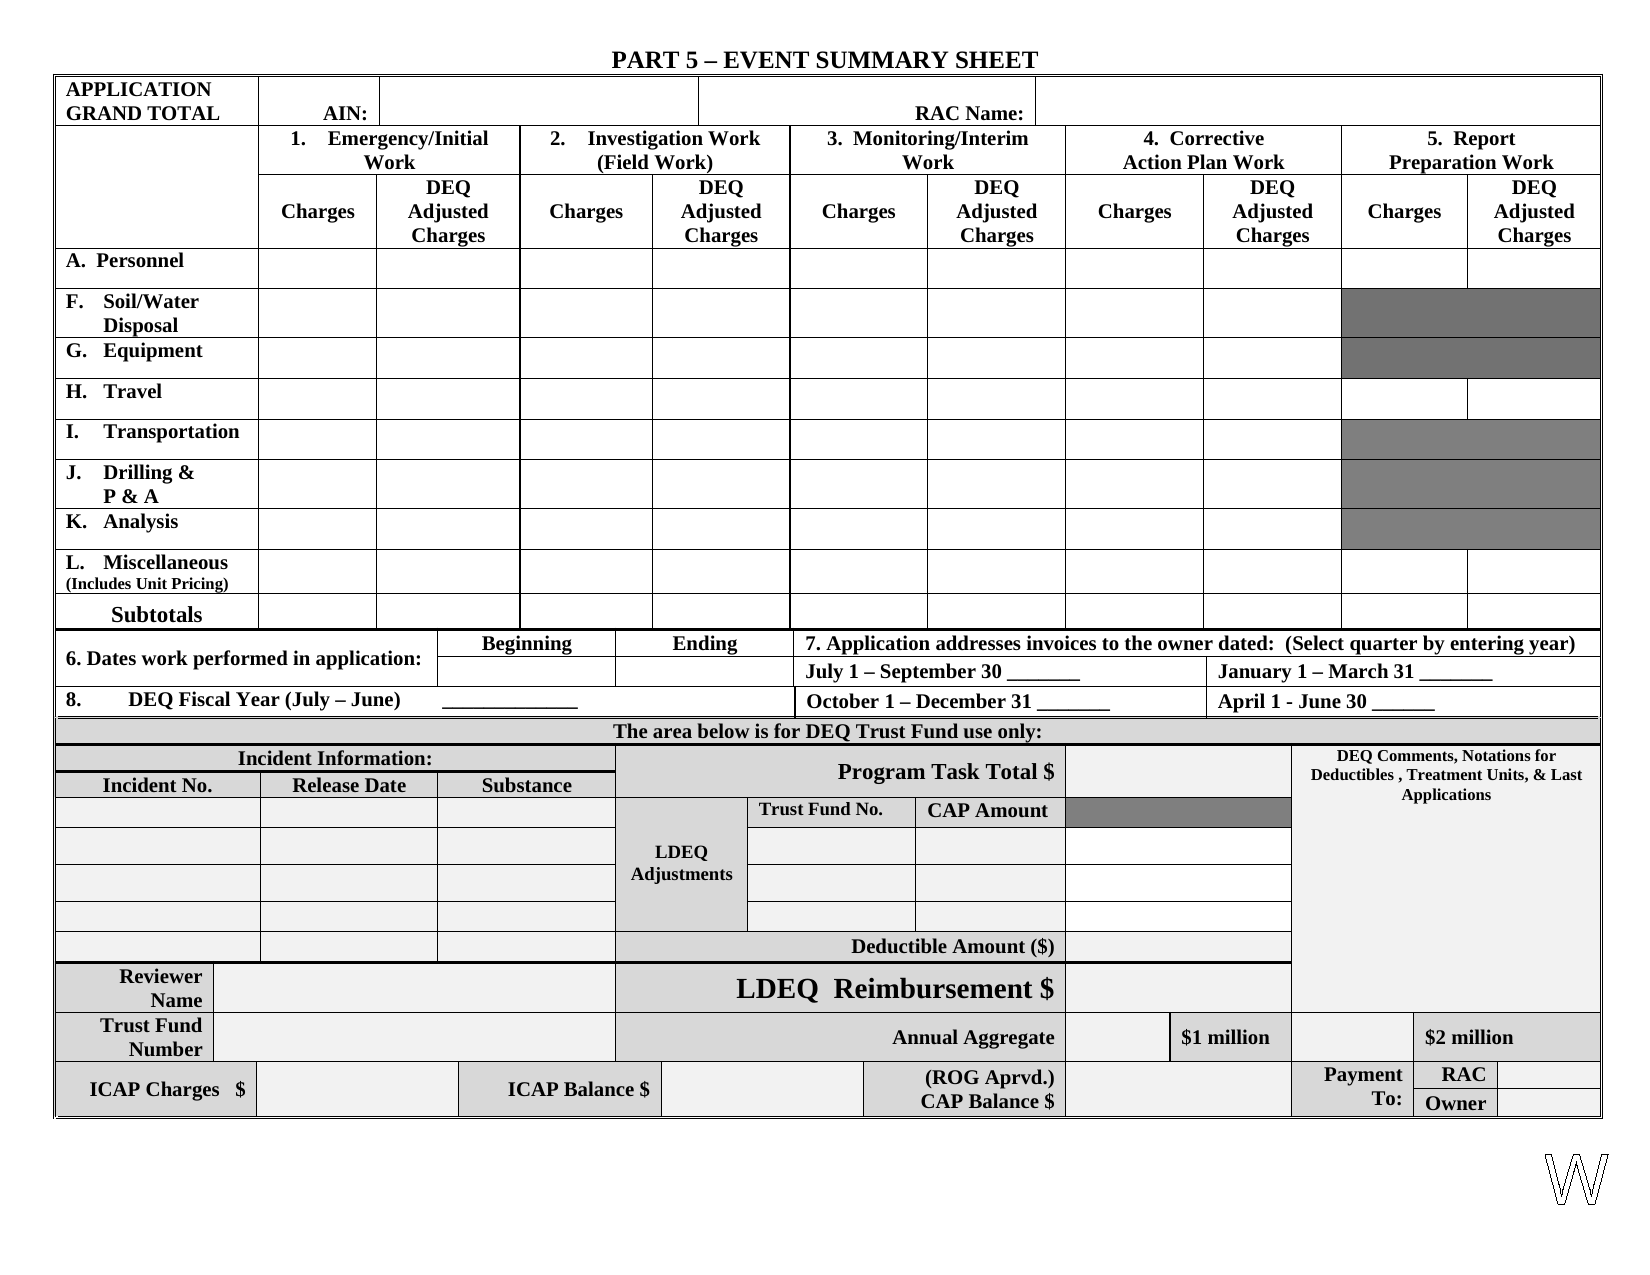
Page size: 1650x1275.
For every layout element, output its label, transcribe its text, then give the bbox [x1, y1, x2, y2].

table_cell [1066, 460, 1203, 508]
table_cell Deductible Amount ($) [616, 932, 1065, 961]
table_cell [1066, 902, 1291, 931]
table_cell [56, 902, 260, 931]
table_cell [521, 460, 652, 508]
table_cell Charges [1342, 175, 1467, 247]
table_cell [1066, 865, 1291, 901]
table_cell [521, 594, 652, 628]
table_cell [438, 865, 615, 901]
table_cell Incident Information: [56, 746, 615, 770]
table_cell [791, 420, 927, 459]
table_cell [438, 657, 615, 686]
table_cell [1066, 550, 1203, 593]
table_cell [791, 249, 927, 288]
table_cell [377, 460, 519, 508]
table_cell [1342, 420, 1600, 459]
table_cell [1066, 964, 1291, 1012]
table_cell [377, 594, 519, 628]
table_cell Ending [616, 631, 793, 656]
table_cell [916, 865, 1065, 901]
table_cell DEQ Adjusted Charges [1204, 175, 1341, 247]
table_cell ICAP Charges $ [56, 1062, 256, 1116]
table_cell [928, 420, 1065, 459]
table_cell Transportation [56, 420, 258, 459]
table_cell [791, 379, 927, 418]
table_cell [1292, 1013, 1413, 1061]
table_cell [1204, 338, 1341, 378]
table_cell [653, 594, 789, 628]
table_cell [1066, 289, 1203, 337]
table_cell DEQ Adjusted Charges [1468, 175, 1600, 247]
table_cell [916, 902, 1065, 931]
table_cell [377, 289, 519, 337]
table_cell [1066, 249, 1203, 288]
table_cell [1342, 550, 1467, 593]
table_cell [259, 338, 376, 378]
table_cell [377, 249, 519, 288]
table_cell Owner [1414, 1089, 1497, 1116]
table_cell [1204, 289, 1341, 337]
table_cell [1066, 509, 1203, 549]
table_cell [521, 249, 652, 288]
table_cell [1066, 1013, 1169, 1061]
table_cell [377, 379, 519, 418]
table_cell [259, 249, 376, 288]
table_cell [259, 550, 376, 593]
table_cell Subtotals [56, 594, 258, 628]
table_cell [438, 932, 615, 961]
table_cell [56, 828, 260, 864]
table_cell [662, 1062, 863, 1116]
table_cell [261, 828, 437, 864]
table_cell Annual Aggregate [616, 1013, 1065, 1061]
table_cell [1066, 594, 1203, 628]
table_cell [791, 594, 927, 628]
table_cell [791, 338, 927, 378]
table_cell [1204, 594, 1341, 628]
table_header AIN: [259, 77, 379, 125]
table_cell Incident No. [56, 773, 260, 797]
table_cell [521, 289, 652, 337]
table_cell [748, 828, 915, 864]
table_cell [1498, 1089, 1600, 1116]
table_cell [261, 865, 437, 901]
table_cell Charges [1066, 175, 1203, 247]
table_cell [261, 902, 437, 931]
table_cell The area below is for DEQ Trust Fund use only: [56, 716, 1600, 743]
table_cell [214, 964, 615, 1012]
table_cell [653, 460, 789, 508]
table_cell 6. Dates work performed in application: [56, 631, 437, 686]
table_cell January 1 – March 31 _______ [1207, 657, 1600, 686]
table_cell [1498, 1062, 1600, 1088]
table_cell [616, 657, 793, 686]
table_cell ICAP Balance $ [459, 1062, 661, 1116]
table_header APPLICATION GRAND TOTAL [56, 77, 258, 125]
table_cell [1204, 249, 1341, 288]
table_cell LDEQ Adjustments [616, 798, 747, 931]
table_cell [748, 865, 915, 901]
table_cell 5. Report Preparation Work [1342, 126, 1600, 174]
table_cell [928, 289, 1065, 337]
table_cell [261, 798, 437, 827]
table_cell [259, 509, 376, 549]
table_cell [56, 798, 260, 827]
table_cell CAP Amount [916, 798, 1065, 827]
table_cell [1342, 289, 1600, 337]
table_cell [928, 460, 1065, 508]
table_cell 8. DEQ Fiscal Year (July – June) _____________ [56, 687, 794, 716]
table_cell [653, 550, 789, 593]
table_cell [653, 420, 789, 459]
table_cell [1066, 1062, 1291, 1116]
table_cell [259, 594, 376, 628]
table_cell Charges [259, 175, 376, 247]
table_cell 4. Corrective Action Plan Work [1066, 126, 1341, 174]
table_cell Reviewer Name [56, 964, 213, 1012]
table_cell [1066, 932, 1291, 961]
table_cell Trust Fund No. [748, 798, 915, 827]
table_cell [1066, 798, 1291, 827]
table_cell Equipment [56, 338, 258, 378]
table_cell [214, 1013, 615, 1061]
table_cell [1066, 420, 1203, 459]
table_cell [56, 865, 260, 901]
table_cell [928, 509, 1065, 549]
table_cell [928, 249, 1065, 288]
table_cell [259, 460, 376, 508]
table_header RAC Name: [699, 77, 1035, 125]
table_cell [1204, 460, 1341, 508]
table_cell [791, 289, 927, 337]
table_cell [56, 932, 260, 961]
table_cell [521, 509, 652, 549]
table_cell April 1 - June 30 ______ [1207, 687, 1600, 716]
table_cell [1468, 379, 1600, 418]
table_cell [748, 902, 915, 931]
table_cell [1342, 460, 1600, 508]
table_cell [377, 550, 519, 593]
subtitle PART 5 – EVENT SUMMARY SHEET [45, 45, 1605, 74]
table_cell [653, 338, 789, 378]
table_cell [521, 338, 652, 378]
table_cell [1342, 249, 1467, 288]
table_cell DEQ Adjusted Charges [377, 175, 519, 247]
table_cell [653, 379, 789, 418]
table_cell [653, 509, 789, 549]
table_cell Travel [56, 379, 258, 418]
table_cell DEQ Adjusted Charges [928, 175, 1065, 247]
table_cell [1066, 746, 1291, 797]
table_header [380, 77, 698, 125]
table_cell Investigation Work (Field Work) [521, 126, 789, 174]
table_cell [1204, 550, 1341, 593]
table_cell [791, 550, 927, 593]
table_cell Payment To: [1292, 1062, 1413, 1116]
table_cell [438, 798, 615, 827]
table_cell Substance [438, 773, 615, 797]
table_cell [261, 932, 437, 961]
table_cell [521, 420, 652, 459]
table_cell [928, 594, 1065, 628]
table_cell Charges [521, 175, 652, 247]
table_cell DEQ Adjusted Charges [653, 175, 789, 247]
table_header [1036, 77, 1600, 125]
table_cell 7. Application addresses invoices to the owner dated: (Select quarter by entering year) [794, 631, 1600, 656]
table_cell Charges [791, 175, 927, 247]
table_cell A. Personnel [56, 249, 258, 288]
table_cell [928, 338, 1065, 378]
table_cell [1468, 249, 1600, 288]
table_cell [1204, 509, 1341, 549]
table_cell Beginning [438, 631, 615, 656]
table_cell Drilling & P & A [56, 460, 258, 508]
table_cell [1342, 509, 1600, 549]
table_cell Trust Fund Number [56, 1013, 213, 1061]
table_cell [1468, 550, 1600, 593]
table_cell [928, 379, 1065, 418]
table_cell [791, 460, 927, 508]
table_cell DEQ Comments, Notations for Deductibles , Treatment Units, & Last Applications [1292, 746, 1600, 1012]
table_cell [1204, 420, 1341, 459]
table_cell [438, 902, 615, 931]
table_cell Soil/Water Disposal [56, 289, 258, 337]
table_cell [1204, 379, 1341, 418]
table_cell [1342, 338, 1600, 378]
table_cell [259, 379, 376, 418]
table_cell [56, 126, 258, 247]
table_cell [521, 379, 652, 418]
table_cell Release Date [261, 773, 437, 797]
table_cell [259, 420, 376, 459]
table_cell [257, 1062, 458, 1116]
table_cell [1468, 594, 1600, 628]
table_cell [1066, 338, 1203, 378]
table_cell LDEQ Reimbursement $ [616, 964, 1065, 1012]
table_cell [653, 249, 789, 288]
table_cell [653, 289, 789, 337]
table_cell [377, 338, 519, 378]
table_cell Analysis [56, 509, 258, 549]
table_cell Miscellaneous (Includes Unit Pricing) [56, 550, 258, 593]
table_cell 3. Monitoring/Interim Work [791, 126, 1065, 174]
table_cell [1066, 828, 1291, 864]
table_cell [1066, 379, 1203, 418]
table_cell RAC [1414, 1062, 1497, 1088]
table_cell $1 million [1171, 1013, 1291, 1061]
table_cell [259, 289, 376, 337]
table_cell [916, 828, 1065, 864]
table_cell [438, 828, 615, 864]
table_cell $2 million [1414, 1013, 1600, 1061]
table_cell [1342, 379, 1467, 418]
table_cell [1342, 594, 1467, 628]
table_cell October 1 – December 31 _______ [796, 687, 1206, 716]
table_cell Program Task Total $ [616, 746, 1065, 797]
table_cell [521, 550, 652, 593]
table_cell Emergency/Initial Work [259, 126, 519, 174]
table_cell [377, 420, 519, 459]
table_cell (ROG Aprvd.) CAP Balance $ [864, 1062, 1065, 1116]
table_cell [791, 509, 927, 549]
table_cell July 1 – September 30 _______ [794, 657, 1206, 686]
table_cell [928, 550, 1065, 593]
table_cell [377, 509, 519, 549]
